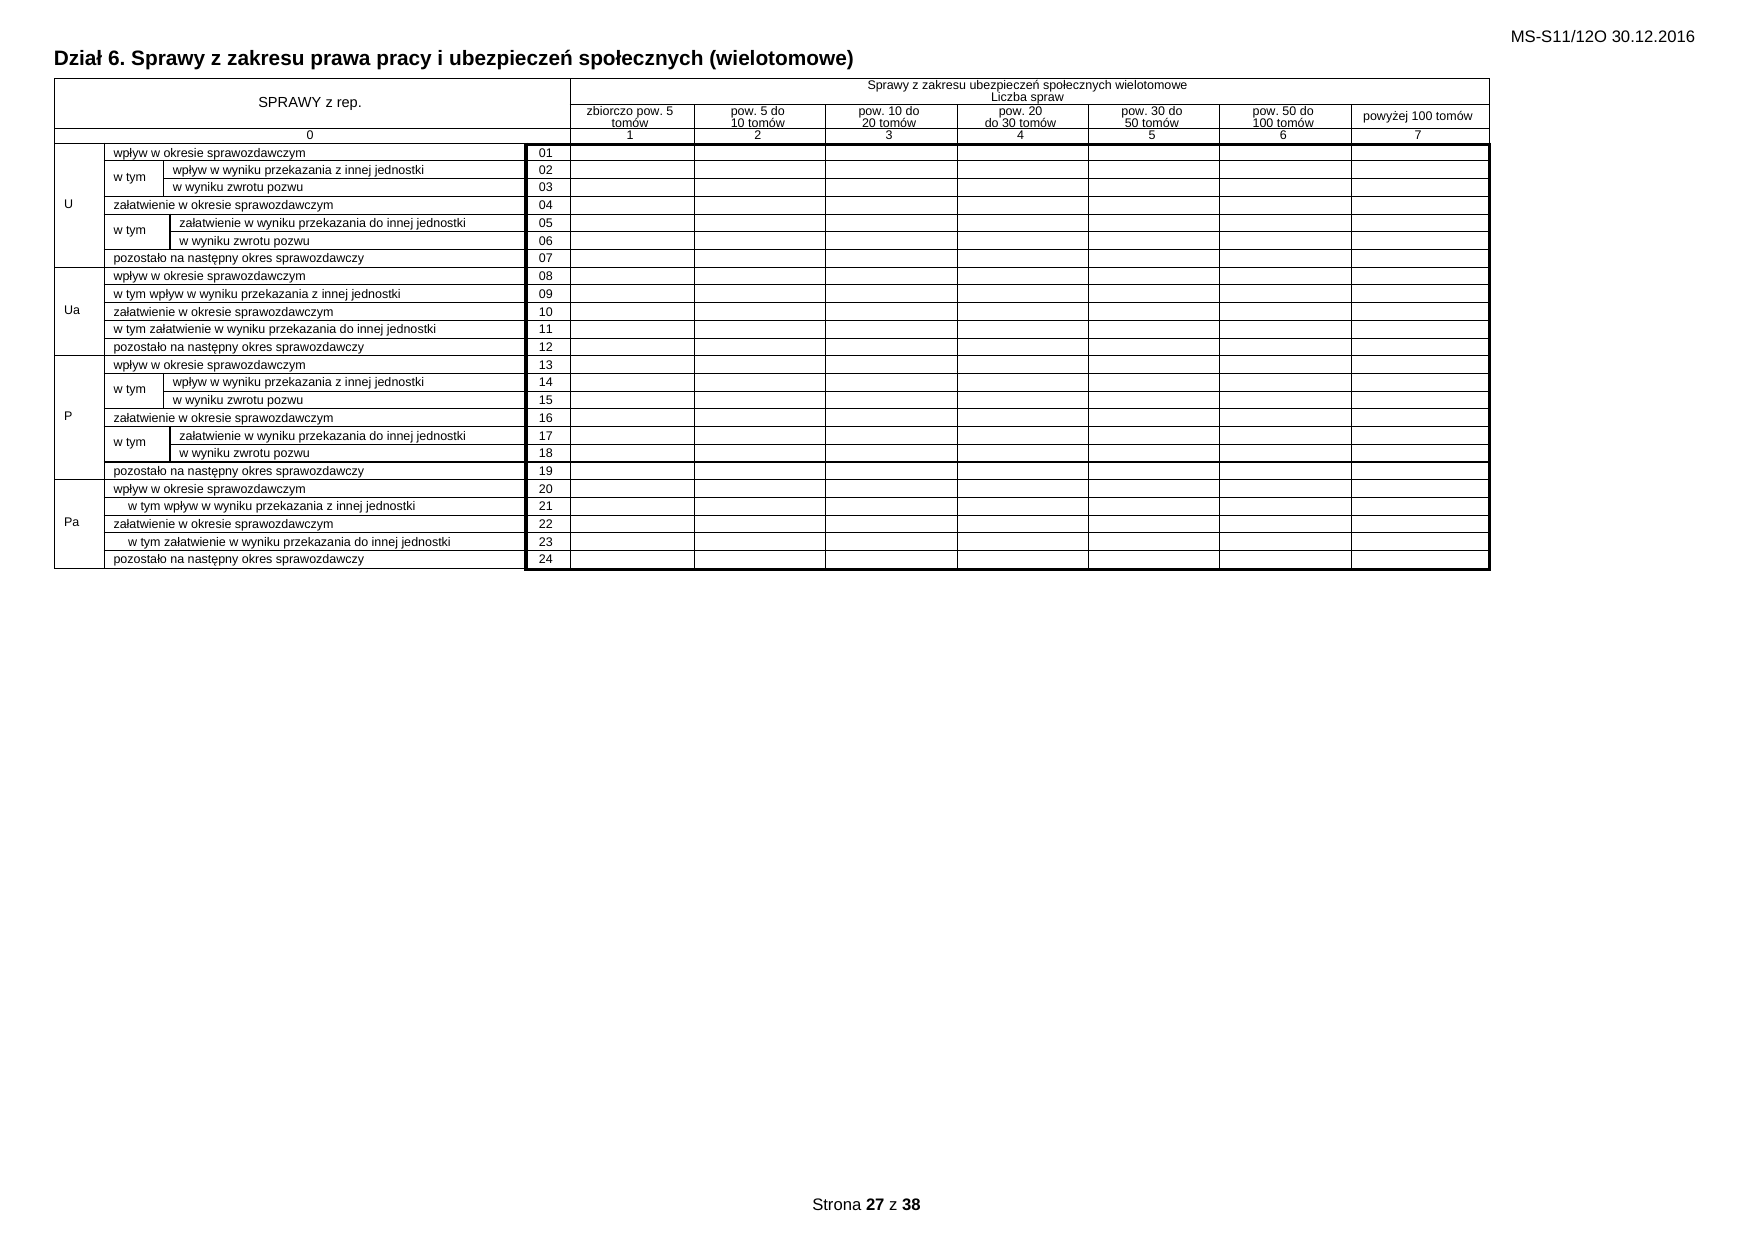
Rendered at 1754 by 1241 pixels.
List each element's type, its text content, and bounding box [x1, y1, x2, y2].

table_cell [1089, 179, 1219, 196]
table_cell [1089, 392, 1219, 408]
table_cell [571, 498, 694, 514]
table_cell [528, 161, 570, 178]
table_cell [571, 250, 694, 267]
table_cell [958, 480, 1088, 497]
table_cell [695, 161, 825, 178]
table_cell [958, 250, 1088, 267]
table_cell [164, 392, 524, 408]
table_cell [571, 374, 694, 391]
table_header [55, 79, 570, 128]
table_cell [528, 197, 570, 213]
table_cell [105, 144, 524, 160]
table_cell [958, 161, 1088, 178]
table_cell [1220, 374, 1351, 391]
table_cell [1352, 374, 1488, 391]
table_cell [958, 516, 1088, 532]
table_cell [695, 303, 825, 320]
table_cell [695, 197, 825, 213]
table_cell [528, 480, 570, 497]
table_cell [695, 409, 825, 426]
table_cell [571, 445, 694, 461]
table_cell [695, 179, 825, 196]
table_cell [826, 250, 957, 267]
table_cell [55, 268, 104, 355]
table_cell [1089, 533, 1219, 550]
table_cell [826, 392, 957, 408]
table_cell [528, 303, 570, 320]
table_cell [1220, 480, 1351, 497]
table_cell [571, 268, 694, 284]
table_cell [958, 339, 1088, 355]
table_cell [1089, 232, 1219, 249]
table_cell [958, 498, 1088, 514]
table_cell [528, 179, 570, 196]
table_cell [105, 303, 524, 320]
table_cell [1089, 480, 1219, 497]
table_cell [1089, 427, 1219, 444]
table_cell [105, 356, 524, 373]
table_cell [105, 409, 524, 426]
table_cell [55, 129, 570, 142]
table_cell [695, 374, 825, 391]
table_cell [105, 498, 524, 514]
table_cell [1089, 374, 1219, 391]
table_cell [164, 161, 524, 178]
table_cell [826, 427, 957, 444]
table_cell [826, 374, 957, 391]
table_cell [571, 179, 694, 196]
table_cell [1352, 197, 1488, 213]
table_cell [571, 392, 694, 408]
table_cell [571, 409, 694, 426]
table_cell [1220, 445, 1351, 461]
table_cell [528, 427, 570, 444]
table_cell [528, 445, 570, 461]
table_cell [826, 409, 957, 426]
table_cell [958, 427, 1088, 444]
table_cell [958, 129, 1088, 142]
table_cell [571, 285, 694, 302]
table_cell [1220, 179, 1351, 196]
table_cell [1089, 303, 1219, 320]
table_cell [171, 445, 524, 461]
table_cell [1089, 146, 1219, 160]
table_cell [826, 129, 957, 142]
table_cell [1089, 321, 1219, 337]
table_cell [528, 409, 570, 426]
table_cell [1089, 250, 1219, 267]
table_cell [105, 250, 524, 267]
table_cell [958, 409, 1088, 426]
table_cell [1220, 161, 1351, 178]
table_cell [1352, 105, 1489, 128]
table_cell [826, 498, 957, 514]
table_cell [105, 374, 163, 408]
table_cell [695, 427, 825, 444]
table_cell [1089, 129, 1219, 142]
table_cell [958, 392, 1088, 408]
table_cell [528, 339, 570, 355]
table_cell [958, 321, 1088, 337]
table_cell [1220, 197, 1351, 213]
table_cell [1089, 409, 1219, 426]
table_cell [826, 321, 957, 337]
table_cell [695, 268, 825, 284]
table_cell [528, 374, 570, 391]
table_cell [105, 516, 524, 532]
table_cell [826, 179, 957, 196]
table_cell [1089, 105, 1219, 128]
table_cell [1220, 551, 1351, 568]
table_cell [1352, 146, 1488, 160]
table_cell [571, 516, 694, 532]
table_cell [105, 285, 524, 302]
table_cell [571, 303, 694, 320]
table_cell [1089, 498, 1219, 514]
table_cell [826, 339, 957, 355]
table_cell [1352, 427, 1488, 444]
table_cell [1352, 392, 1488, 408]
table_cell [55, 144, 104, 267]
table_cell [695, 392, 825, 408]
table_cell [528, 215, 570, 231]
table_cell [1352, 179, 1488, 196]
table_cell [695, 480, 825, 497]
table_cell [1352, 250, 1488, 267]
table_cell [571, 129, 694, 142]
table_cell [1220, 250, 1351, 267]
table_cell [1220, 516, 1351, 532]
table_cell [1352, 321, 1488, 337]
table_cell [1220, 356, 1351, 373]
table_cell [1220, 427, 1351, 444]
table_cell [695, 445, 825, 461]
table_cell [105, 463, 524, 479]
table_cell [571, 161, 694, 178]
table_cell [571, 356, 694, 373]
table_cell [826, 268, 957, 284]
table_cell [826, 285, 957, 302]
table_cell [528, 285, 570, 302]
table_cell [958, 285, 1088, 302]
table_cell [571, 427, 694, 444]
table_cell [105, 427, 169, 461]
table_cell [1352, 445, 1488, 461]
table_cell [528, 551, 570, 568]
text Dział 6. Sprawy z zakresu prawa pracy i ubezpieczeń społecznych (wielotomowe) [53, 46, 1695, 70]
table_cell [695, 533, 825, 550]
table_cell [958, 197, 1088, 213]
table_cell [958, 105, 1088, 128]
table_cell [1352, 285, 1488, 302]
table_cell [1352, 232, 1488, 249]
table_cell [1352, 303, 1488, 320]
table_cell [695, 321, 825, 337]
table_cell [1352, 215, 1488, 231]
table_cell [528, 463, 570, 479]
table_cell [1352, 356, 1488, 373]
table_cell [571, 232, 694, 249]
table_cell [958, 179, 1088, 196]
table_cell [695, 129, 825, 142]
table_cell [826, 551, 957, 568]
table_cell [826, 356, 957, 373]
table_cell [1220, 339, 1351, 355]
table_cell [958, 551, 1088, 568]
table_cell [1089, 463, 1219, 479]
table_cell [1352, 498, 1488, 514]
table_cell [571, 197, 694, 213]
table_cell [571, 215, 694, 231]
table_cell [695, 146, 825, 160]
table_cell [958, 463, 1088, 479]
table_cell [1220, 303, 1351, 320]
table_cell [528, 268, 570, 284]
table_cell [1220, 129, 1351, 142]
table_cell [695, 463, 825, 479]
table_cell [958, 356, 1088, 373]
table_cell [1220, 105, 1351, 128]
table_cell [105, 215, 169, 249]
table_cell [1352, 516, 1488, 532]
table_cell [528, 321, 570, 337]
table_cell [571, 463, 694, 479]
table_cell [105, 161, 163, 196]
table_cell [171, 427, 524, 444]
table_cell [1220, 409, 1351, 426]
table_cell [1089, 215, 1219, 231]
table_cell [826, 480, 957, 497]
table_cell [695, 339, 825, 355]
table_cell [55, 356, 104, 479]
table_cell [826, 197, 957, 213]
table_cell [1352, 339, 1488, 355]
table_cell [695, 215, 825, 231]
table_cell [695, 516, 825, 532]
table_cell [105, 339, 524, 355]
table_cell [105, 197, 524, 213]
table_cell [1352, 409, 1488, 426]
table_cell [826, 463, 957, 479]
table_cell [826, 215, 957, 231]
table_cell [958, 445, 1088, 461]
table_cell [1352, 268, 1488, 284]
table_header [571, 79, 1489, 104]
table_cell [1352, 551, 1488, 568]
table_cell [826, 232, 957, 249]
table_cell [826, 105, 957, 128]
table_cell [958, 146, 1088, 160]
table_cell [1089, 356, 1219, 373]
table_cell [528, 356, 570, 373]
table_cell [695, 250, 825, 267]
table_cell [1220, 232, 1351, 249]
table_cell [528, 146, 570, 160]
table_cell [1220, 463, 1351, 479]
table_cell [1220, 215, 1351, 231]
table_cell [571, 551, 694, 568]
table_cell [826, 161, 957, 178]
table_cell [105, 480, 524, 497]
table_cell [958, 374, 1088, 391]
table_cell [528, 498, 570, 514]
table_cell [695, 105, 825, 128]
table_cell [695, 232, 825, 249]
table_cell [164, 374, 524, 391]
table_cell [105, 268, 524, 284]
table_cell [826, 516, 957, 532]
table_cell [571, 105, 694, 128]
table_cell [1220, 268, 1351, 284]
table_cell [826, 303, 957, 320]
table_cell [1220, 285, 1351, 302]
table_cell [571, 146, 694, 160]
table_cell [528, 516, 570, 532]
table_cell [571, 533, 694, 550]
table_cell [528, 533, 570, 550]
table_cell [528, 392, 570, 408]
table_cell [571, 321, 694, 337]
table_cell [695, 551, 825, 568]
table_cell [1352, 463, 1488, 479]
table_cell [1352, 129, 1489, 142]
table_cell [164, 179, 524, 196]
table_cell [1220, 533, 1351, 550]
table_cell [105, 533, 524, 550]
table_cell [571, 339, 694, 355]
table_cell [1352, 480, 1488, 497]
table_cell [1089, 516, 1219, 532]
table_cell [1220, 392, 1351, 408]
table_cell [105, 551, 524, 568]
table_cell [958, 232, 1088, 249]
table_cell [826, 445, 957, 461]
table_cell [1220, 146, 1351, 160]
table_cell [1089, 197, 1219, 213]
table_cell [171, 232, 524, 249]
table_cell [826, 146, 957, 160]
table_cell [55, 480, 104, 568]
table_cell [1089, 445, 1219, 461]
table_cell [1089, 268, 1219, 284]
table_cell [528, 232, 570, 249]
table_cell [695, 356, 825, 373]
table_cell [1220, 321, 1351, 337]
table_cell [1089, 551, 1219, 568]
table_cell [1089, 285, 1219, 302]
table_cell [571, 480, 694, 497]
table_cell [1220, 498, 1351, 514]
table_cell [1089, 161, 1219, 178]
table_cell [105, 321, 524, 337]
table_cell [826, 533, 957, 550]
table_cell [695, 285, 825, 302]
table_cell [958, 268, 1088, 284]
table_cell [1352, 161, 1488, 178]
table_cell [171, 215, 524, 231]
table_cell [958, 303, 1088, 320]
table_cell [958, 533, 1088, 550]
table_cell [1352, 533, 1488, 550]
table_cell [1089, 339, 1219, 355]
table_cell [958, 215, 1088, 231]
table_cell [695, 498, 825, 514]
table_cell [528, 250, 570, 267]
